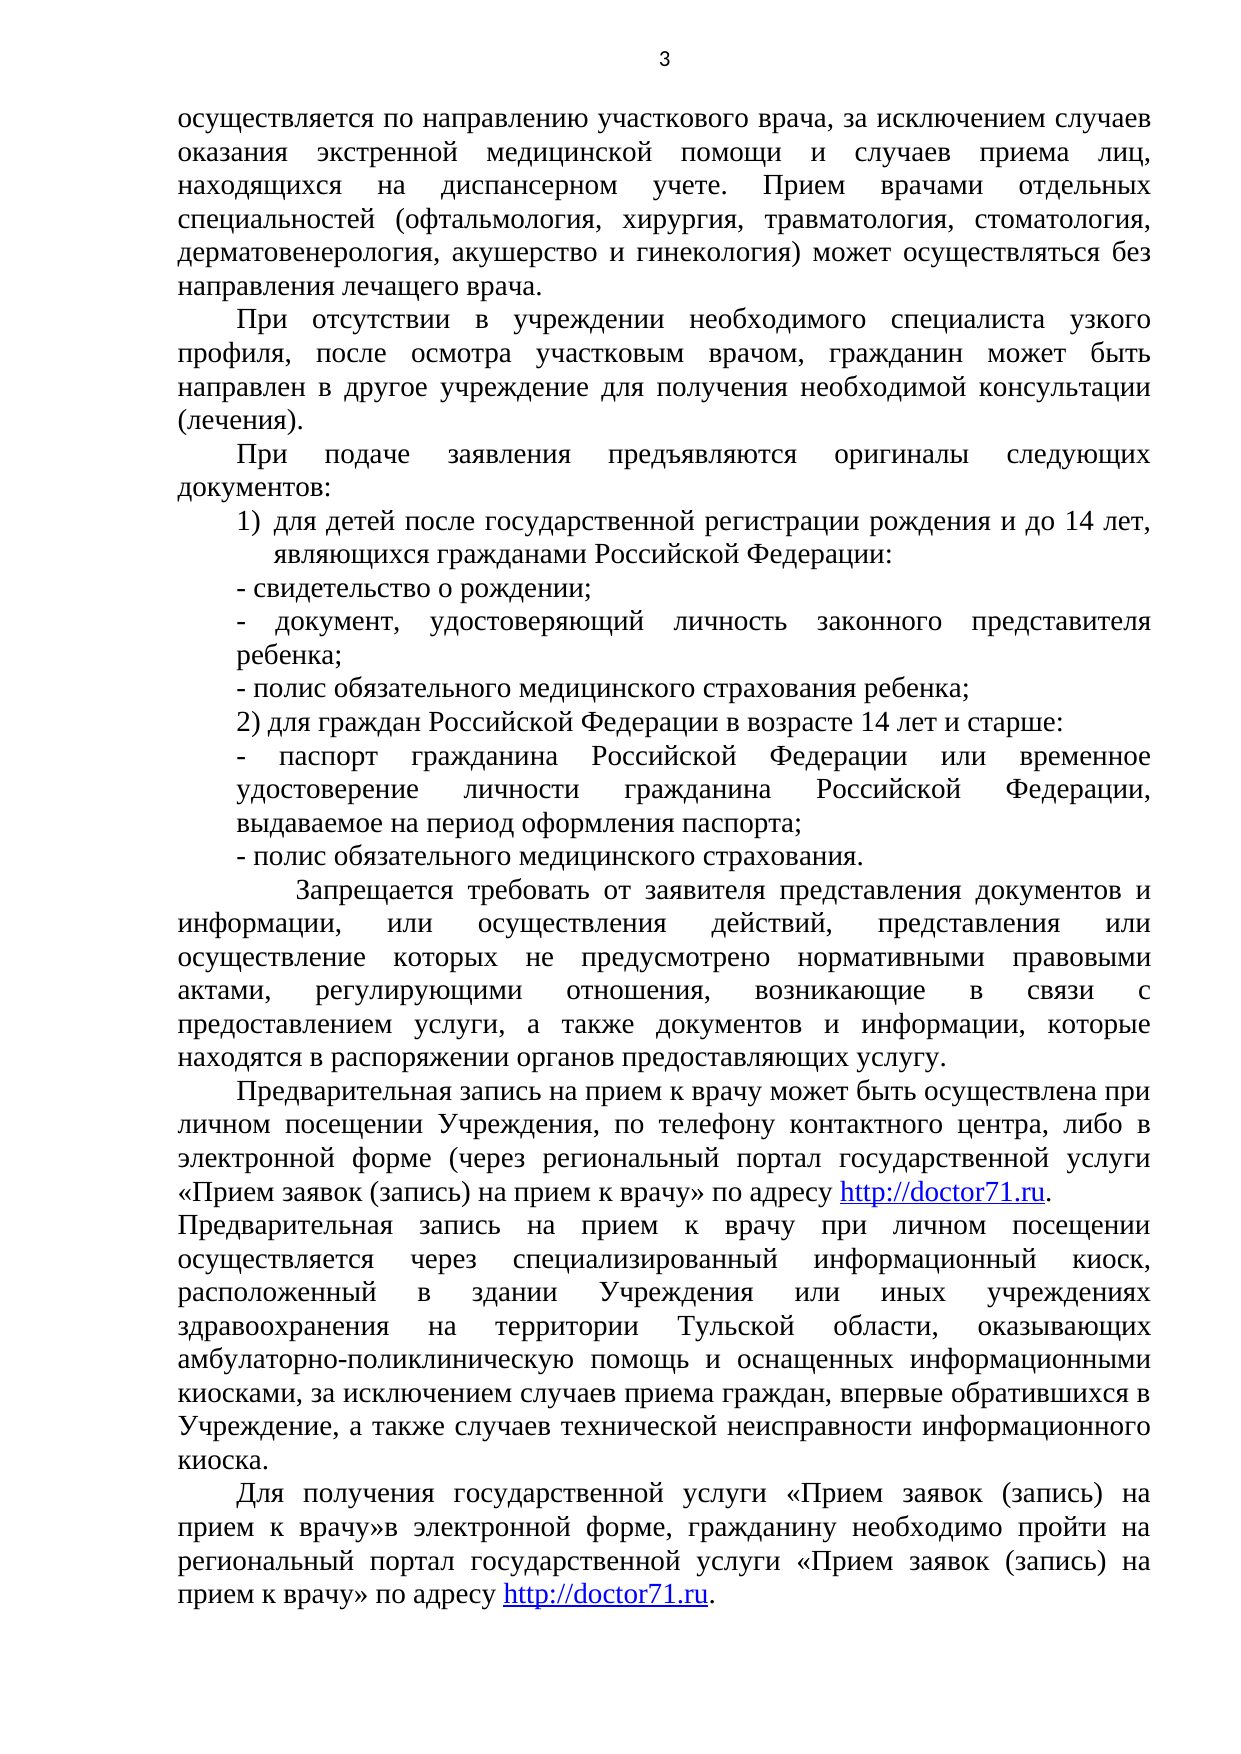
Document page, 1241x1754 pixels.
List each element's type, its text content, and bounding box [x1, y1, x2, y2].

text - документ, удостоверяющий личность законного представителя ребенка; [236, 603, 1152, 671]
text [177, 100, 1152, 302]
text Запрещается требовать от заявителя представления документов и информации, или осуществления действий, представления или осуществление которых не предусмотрено нормативными правовыми актами, регулирующими отношения, возникающие в связи с предоставлением услуги, а также документов и информации, которые находятся в распоряжении органов предоставляющих услугу. [177, 872, 1152, 1073]
text 2) для граждан Российской Федерации в возрасте 14 лет и старше: [236, 704, 1152, 738]
text - полис обязательного медицинского страхования. [236, 838, 1152, 872]
text Предварительная запись на прием к врачу может быть осуществлена при личном посещении Учреждения, по телефону контактного центра, либо в электронной форме (через региональный портал государственной услуги «Прием заявок (запись) на прием к врачу» по адресу http://doctor71.ru. [177, 1073, 1152, 1207]
text - свидетельство о рождении; [236, 570, 1152, 603]
list для детей после государственной регистрации рождения и до 14 лет, являющихся гражданами Российской Федерации: [236, 503, 1152, 570]
text Предварительная запись на прием к врачу при личном посещении осуществляется через специализированный информационный киоск, расположенный в здании Учреждения или иных учреждениях здравоохранения на территории Тульской области, оказывающих амбулаторно-поликлиническую помощь и оснащенных информационными киосками, за исключением случаев приема граждан, впервые обратившихся в Учреждение, а также случаев технической неисправности информационного киоска. [177, 1207, 1152, 1476]
text При отсутствии в учреждении необходимого специалиста узкого профиля, после осмотра участковым врачом, гражданин может быть направлен в другое учреждение для получения необходимой консультации (лечения). [177, 302, 1152, 436]
text При подаче заявления предъявляются оригиналы следующих документов: [177, 436, 1152, 503]
text - полис обязательного медицинского страхования ребенка; [236, 671, 1152, 704]
text - паспорт гражданина Российской Федерации или временное удостоверение личности гражданина Российской Федерации, выдаваемое на период оформления паспорта; [236, 738, 1152, 838]
text Для получения государственной услуги «Прием заявок (запись) на прием к врачу»в электронной форме, гражданину необходимо пройти на региональный портал государственной услуги «Прием заявок (запись) на прием к врачу» по адресу http://doctor71.ru. [177, 1476, 1152, 1610]
